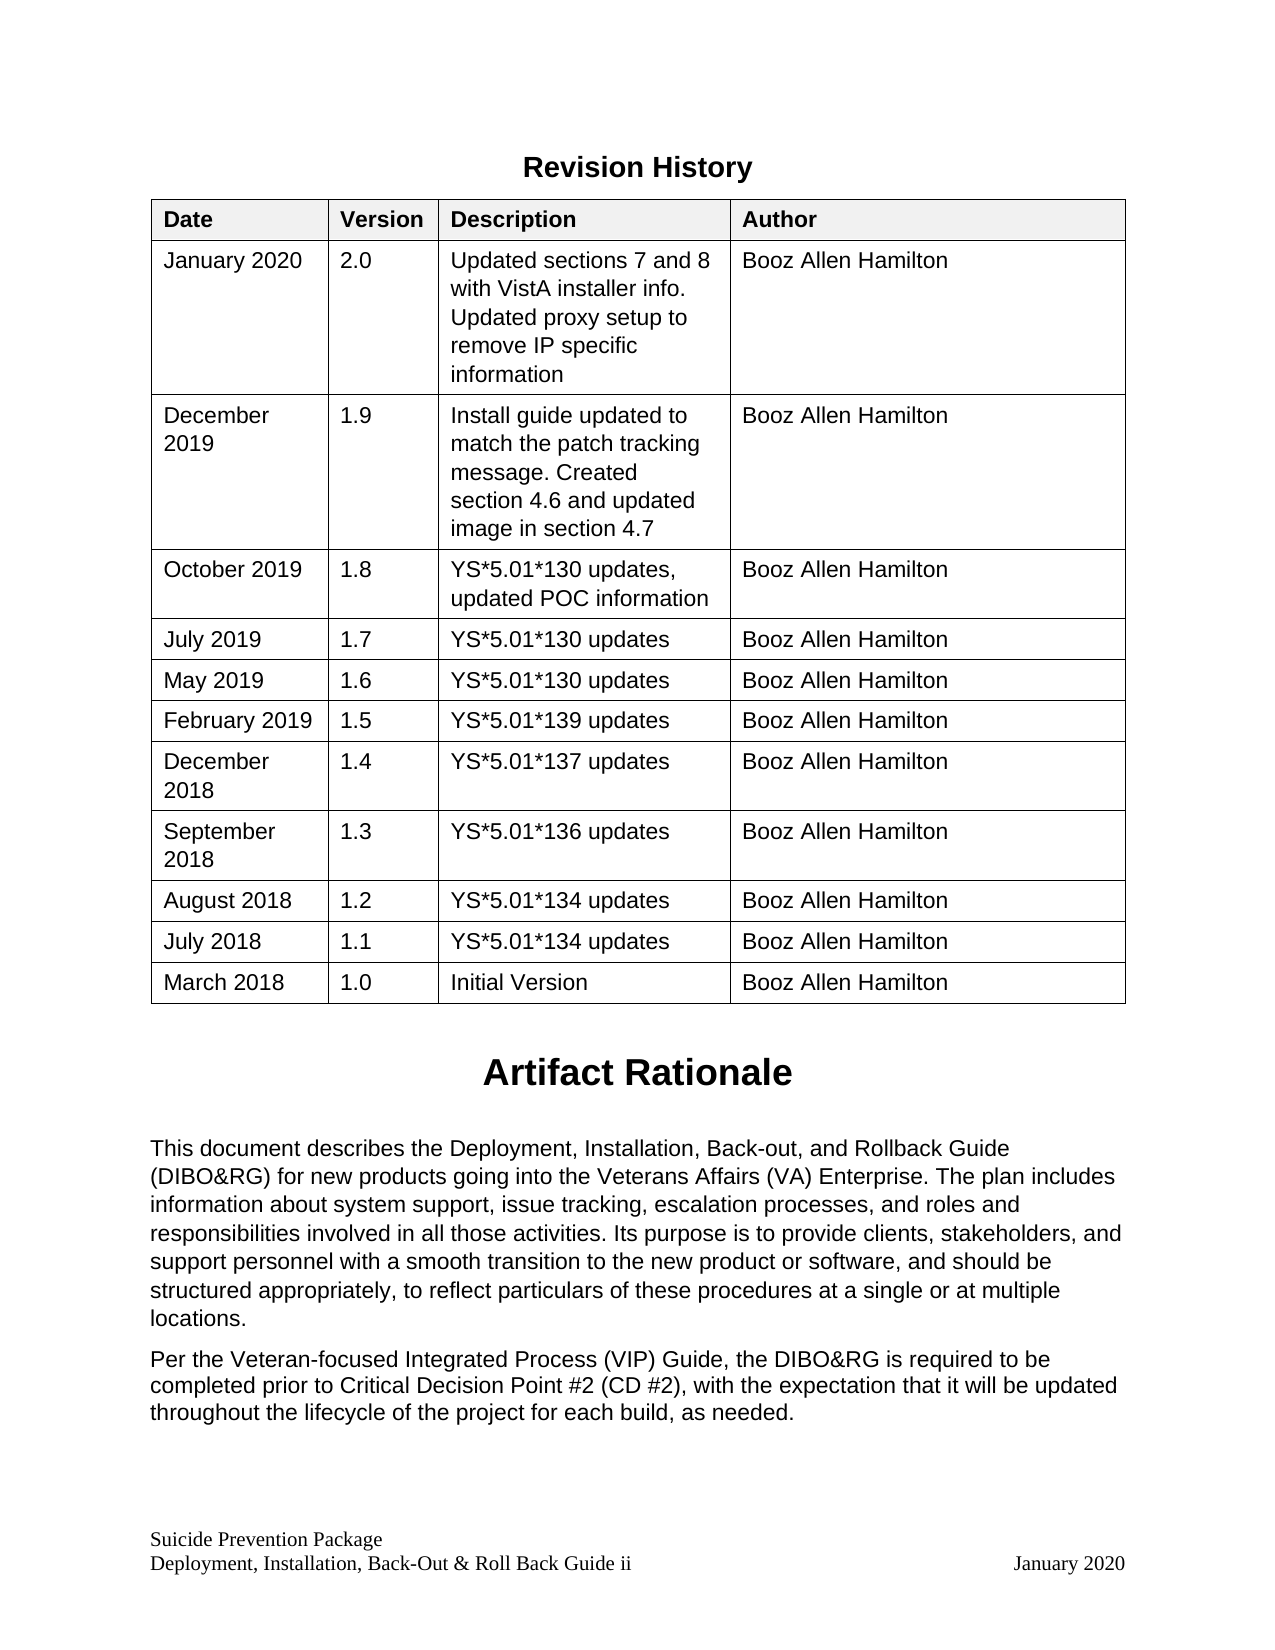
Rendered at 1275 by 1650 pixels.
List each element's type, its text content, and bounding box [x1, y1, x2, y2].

text Revision History [228, 150, 1047, 184]
table_cell YS*5.01*130 updates [439, 619, 730, 659]
table_cell 1.7 [329, 619, 438, 659]
table_cell YS*5.01*130 updates [439, 660, 730, 700]
table_cell Booz Allen Hamilton [731, 701, 1125, 741]
table_header Author [731, 200, 1125, 239]
table_cell YS*5.01*134 updates [439, 922, 730, 962]
table_cell October 2019 [152, 550, 328, 618]
table_cell Booz Allen Hamilton [731, 963, 1125, 1003]
table_cell 1.4 [329, 742, 438, 810]
table_header Date [152, 200, 328, 239]
table_cell Booz Allen Hamilton [731, 241, 1125, 394]
table_cell Booz Allen Hamilton [731, 811, 1125, 880]
table_cell May 2019 [152, 660, 328, 700]
subtitle Artifact Rationale [228, 1050, 1047, 1093]
table_cell July 2018 [152, 922, 328, 962]
table_cell December 2019 [152, 395, 328, 549]
table_header Version [329, 200, 438, 239]
table_header Description [439, 200, 730, 239]
table_cell July 2019 [152, 619, 328, 659]
table_cell Booz Allen Hamilton [731, 922, 1125, 962]
table_cell Booz Allen Hamilton [731, 742, 1125, 810]
table_cell 2.0 [329, 241, 438, 394]
table_cell 1.6 [329, 660, 438, 700]
table_cell March 2018 [152, 963, 328, 1003]
text Per the Veteran-focused Integrated Process (VIP) Guide, the DIBO&RG is required to be completed prior to Critical Decision Point #2 (CD #2), with the expectation that it will be updated throughout the lifecycle of the project for each build, as needed. [150, 1346, 1120, 1425]
table_cell Booz Allen Hamilton [731, 660, 1125, 700]
text This document describes the Deployment, Installation, Back-out, and Rollback Guide (DIBO&RG) for new products going into the Veterans Affairs (VA) Enterprise. The plan includes information about system support, issue tracking, escalation processes, and roles and responsibilities involved in all those activities. Its purpose is to provide clients, stakeholders, and support personnel with a smooth transition to the new product or software, and should be structured appropriately, to reflect particulars of these procedures at a single or at multiple locations. [150, 1134, 1128, 1332]
table_cell YS*5.01*137 updates [439, 742, 730, 810]
table_cell 1.1 [329, 922, 438, 962]
table_cell Booz Allen Hamilton [731, 619, 1125, 659]
table_cell 1.0 [329, 963, 438, 1003]
table_cell Install guide updated to match the patch tracking message. Created section 4.6 and updated image in section 4.7 [439, 395, 730, 549]
table_cell 1.9 [329, 395, 438, 549]
table_cell 1.3 [329, 811, 438, 880]
table_cell YS*5.01*136 updates [439, 811, 730, 880]
table_cell Initial Version [439, 963, 730, 1003]
table_cell YS*5.01*139 updates [439, 701, 730, 741]
table_cell January 2020 [152, 241, 328, 394]
table_cell Booz Allen Hamilton [731, 395, 1125, 549]
table_cell YS*5.01*134 updates [439, 881, 730, 921]
table_cell February 2019 [152, 701, 328, 741]
table_cell Booz Allen Hamilton [731, 881, 1125, 921]
table_cell 1.8 [329, 550, 438, 618]
table_cell 1.5 [329, 701, 438, 741]
table_cell Booz Allen Hamilton [731, 550, 1125, 618]
table_cell YS*5.01*130 updates, updated POC information [439, 550, 730, 618]
table_cell December 2018 [152, 742, 328, 810]
table_cell September 2018 [152, 811, 328, 880]
table_cell August 2018 [152, 881, 328, 921]
table_cell Updated sections 7 and 8 with VistA installer info. Updated proxy setup to remove IP specific information [439, 241, 730, 394]
table_cell 1.2 [329, 881, 438, 921]
